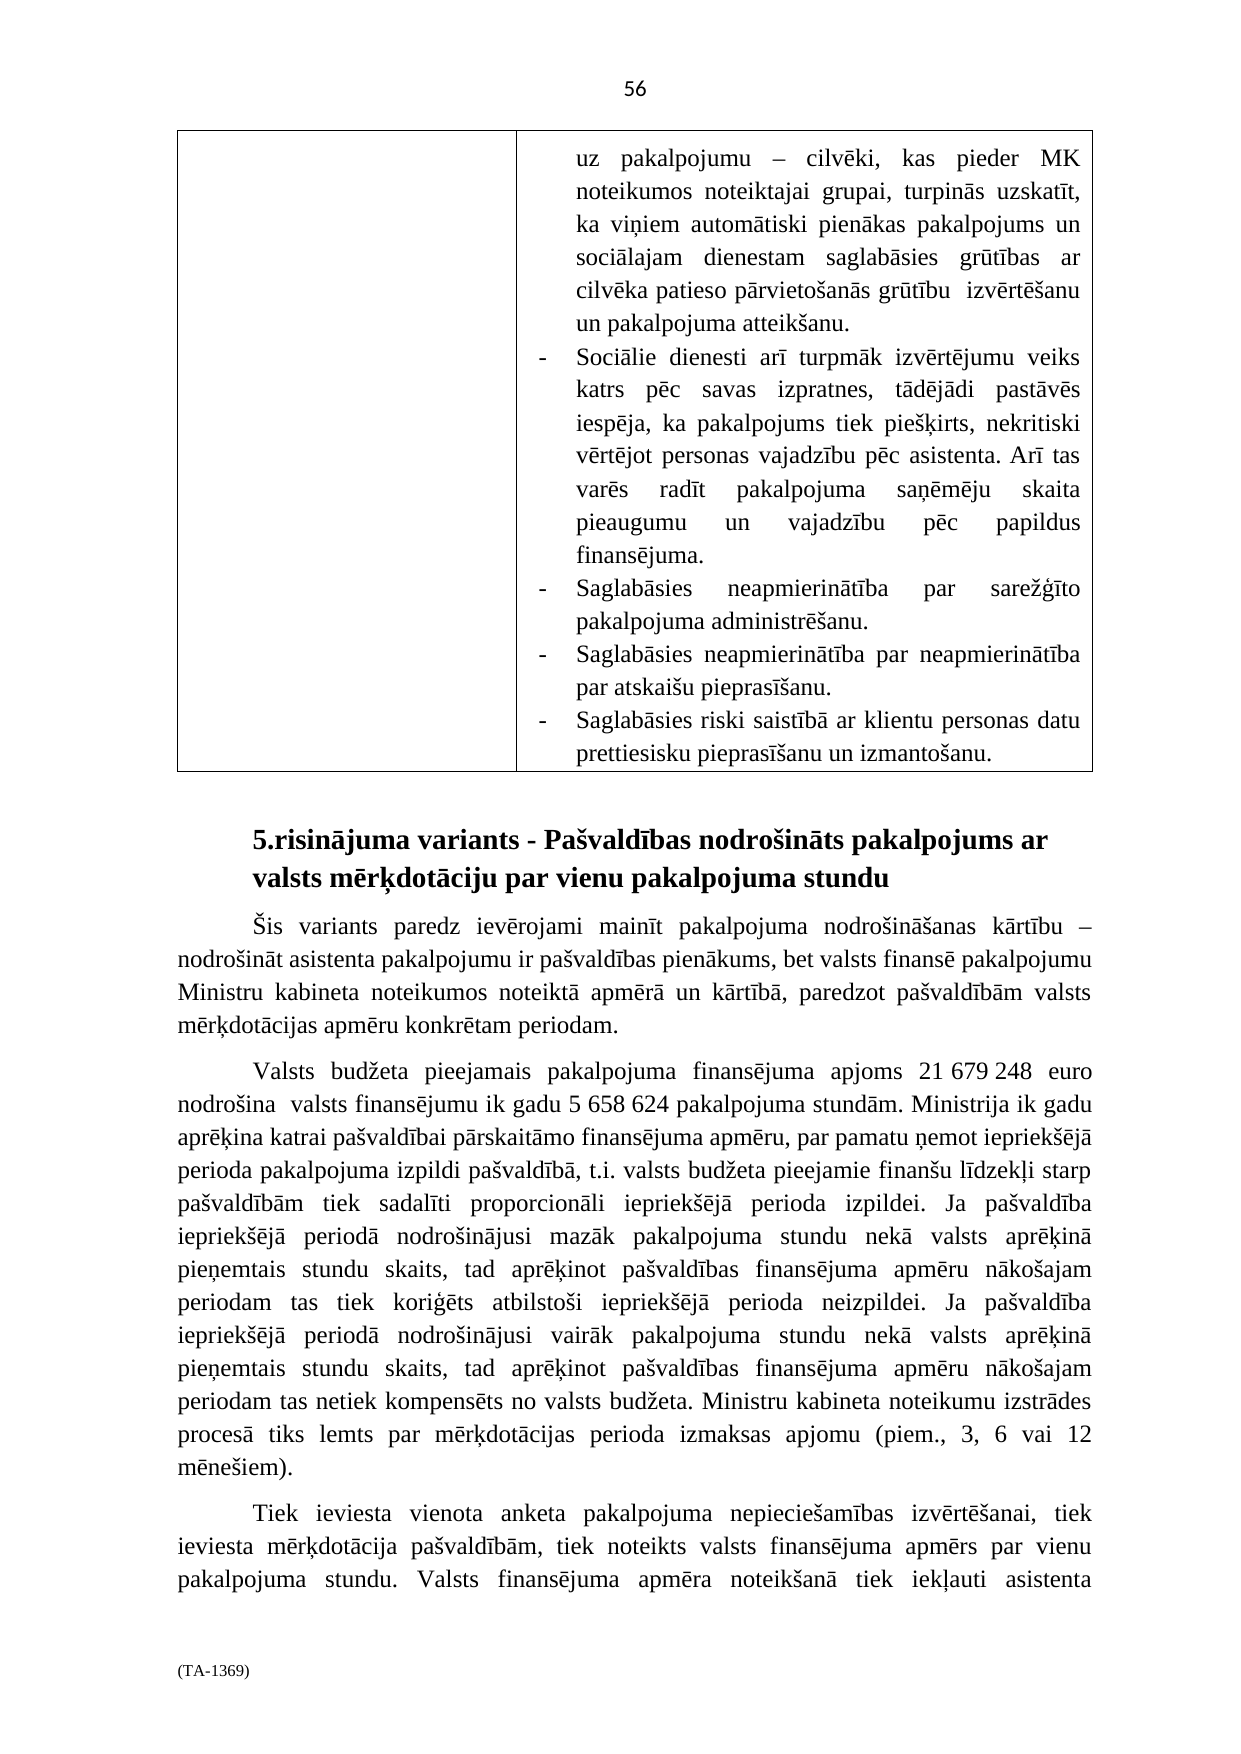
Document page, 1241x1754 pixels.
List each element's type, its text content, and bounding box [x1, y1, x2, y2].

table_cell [178, 131, 516, 771]
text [177, 1498, 1092, 1593]
text 5.risinājuma variants - Pašvaldības nodrošināts pakalpojums ar valsts mērķdotāciju par vienu pakalpojuma stundu [252, 822, 1092, 894]
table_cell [517, 131, 1092, 771]
text Šis variants paredz ievērojami mainīt pakalpojuma nodrošināšanas kārtību –nodrošināt asistenta pakalpojumu ir pašvaldības pienākums, bet valsts finansē pakalpojumu Ministru kabineta noteikumos noteiktā apmērā un kārtībā, paredzot pašvaldībām valsts mērķdotācijas apmēru konkrētam periodam. [177, 911, 1092, 1039]
text Valsts budžeta pieejamais pakalpojuma finansējuma apjoms 21 679 248 euro nodrošina valsts finansējumu ik gadu 5 658 624 pakalpojuma stundām. Ministrija ik gadu aprēķina katrai pašvaldībai pārskaitāmo finansējuma apmēru, par pamatu ņemot iepriekšējā perioda pakalpojuma izpildi pašvaldībā, t.i. valsts budžeta pieejamie finanšu līdzekļi starp pašvaldībām tiek sadalīti proporcionāli iepriekšējā perioda izpildei. Ja pašvaldība iepriekšējā periodā nodrošinājusi mazāk pakalpojuma stundu nekā valsts aprēķinā pieņemtais stundu skaits, tad aprēķinot pašvaldības finansējuma apmēru nākošajam periodam tas tiek koriģēts atbilstoši iepriekšējā perioda neizpildei. Ja pašvaldība iepriekšējā periodā nodrošinājusi vairāk pakalpojuma stundu nekā valsts aprēķinā pieņemtais stundu skaits, tad aprēķinot pašvaldības finansējuma apmēru nākošajam periodam tas netiek kompensēts no valsts budžeta. Ministru kabineta noteikumu izstrādes procesā tiks lemts par mērķdotācijas perioda izmaksas apjomu (piem., 3, 6 vai 12 mēnešiem). [177, 1056, 1092, 1481]
